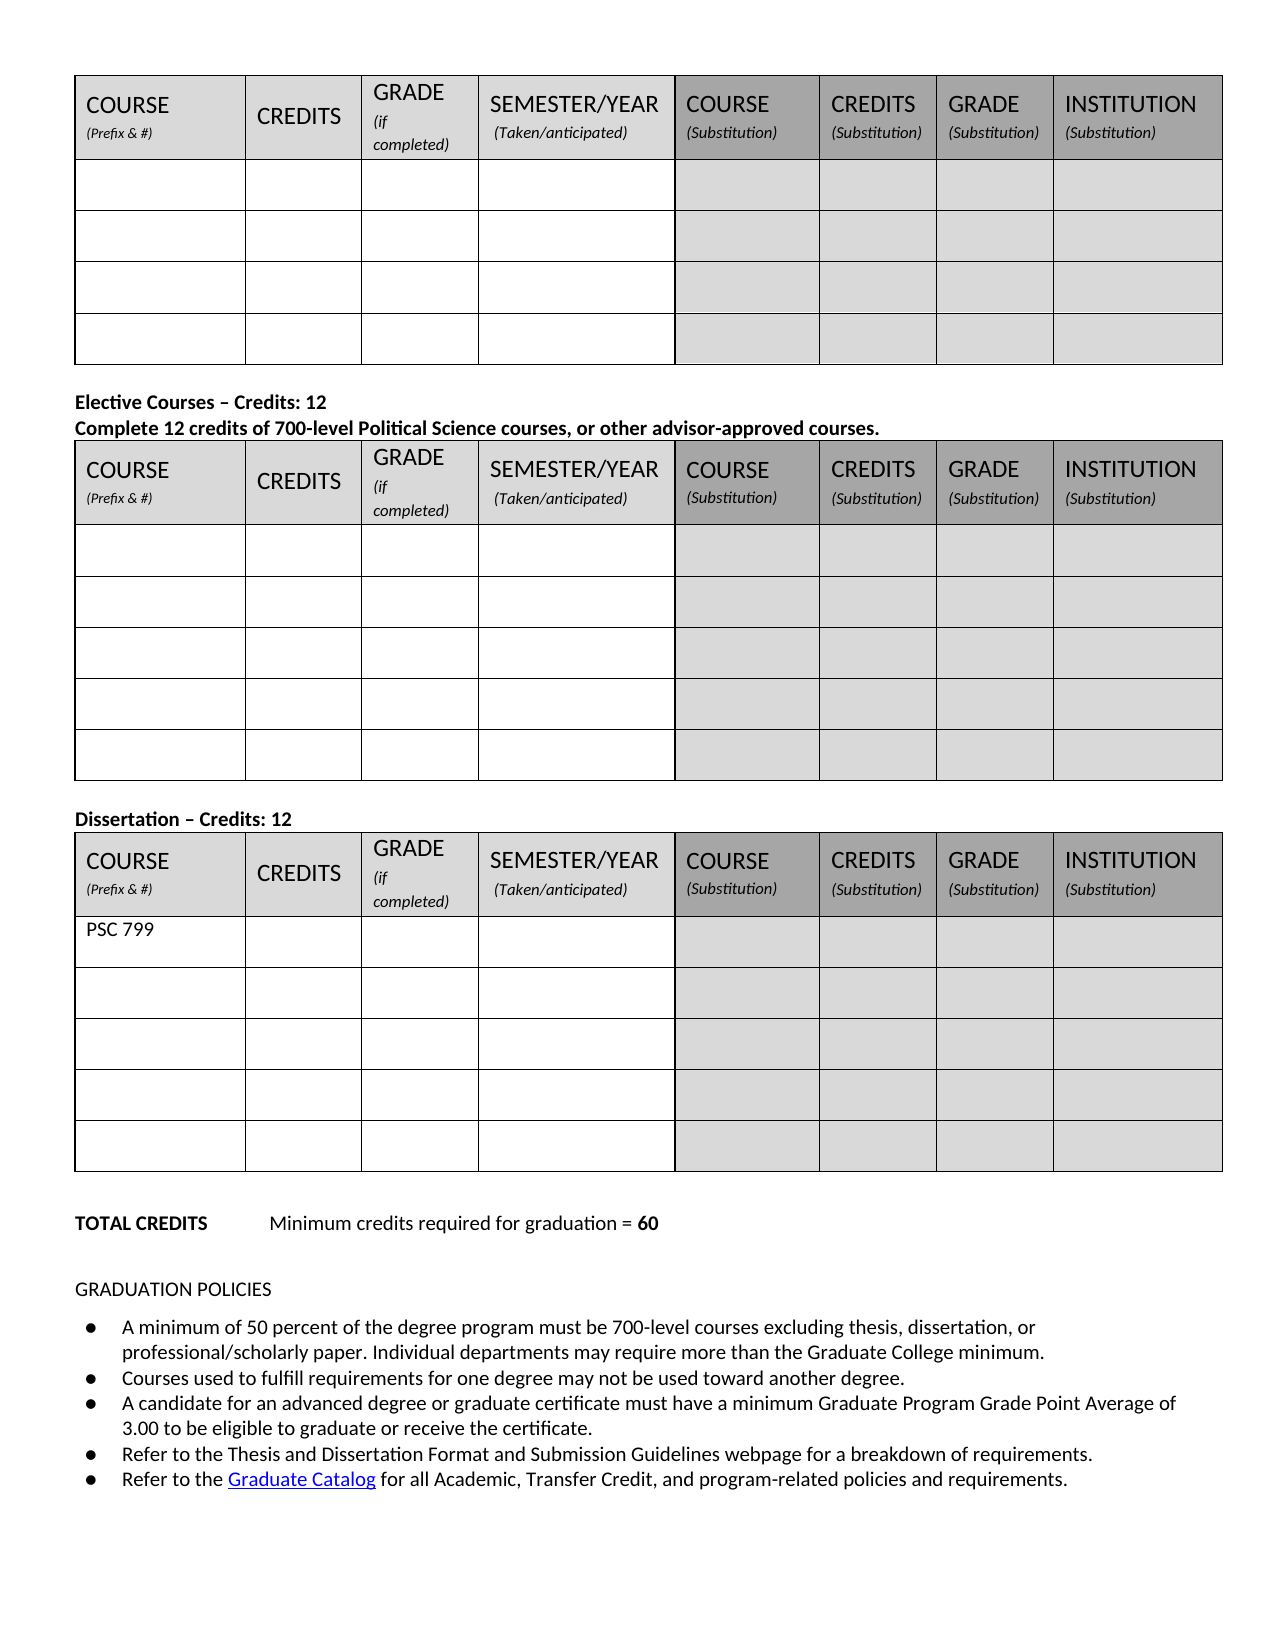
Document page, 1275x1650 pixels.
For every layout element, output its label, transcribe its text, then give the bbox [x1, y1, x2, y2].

table_cell [246, 160, 361, 210]
table_cell [676, 1019, 819, 1069]
table_header INSTITUTION (Substitution) [1054, 76, 1222, 159]
table_cell [1054, 1070, 1222, 1120]
table_cell [676, 211, 819, 261]
table_cell [76, 314, 245, 363]
table_cell [76, 968, 245, 1018]
table_cell [246, 968, 361, 1018]
table_cell [479, 525, 674, 576]
table_cell [479, 211, 674, 261]
table_header SEMESTER/YEAR (Taken/anticipated) [479, 833, 674, 916]
table_cell [676, 917, 819, 967]
table_header GRADE (Substitution) [937, 76, 1053, 159]
table_cell [479, 160, 674, 210]
table_header CREDITS (Substitution) [820, 76, 936, 159]
text ● Courses used to fulfill requirements for one degree may not be used toward another degree. [84, 1365, 1200, 1390]
table_cell [937, 1070, 1053, 1120]
text ● A minimum of 50 percent of the degree program must be 700-level courses excluding thesis, dissertation, or professional/scholarly paper. Individual departments may require more than the Graduate College minimum. [84, 1314, 1200, 1365]
table_cell [820, 968, 936, 1018]
table_cell [76, 262, 245, 312]
table_header SEMESTER/YEAR (Taken/anticipated) [479, 76, 674, 159]
table_cell [820, 314, 936, 363]
table_cell [479, 917, 674, 967]
table_cell [76, 679, 245, 729]
table_cell [246, 314, 361, 363]
table_cell [1054, 1121, 1222, 1171]
table_cell [246, 1019, 361, 1069]
table_cell [937, 730, 1053, 780]
table_cell [1054, 525, 1222, 576]
table_cell [1054, 628, 1222, 678]
table_cell [362, 525, 478, 576]
table_cell [1054, 917, 1222, 967]
table_header GRADE (if completed) [362, 76, 478, 159]
table_header CREDITS [246, 441, 361, 524]
table_cell [820, 1121, 936, 1171]
table_cell PSC 799 [76, 917, 245, 967]
table_cell [1054, 160, 1222, 210]
table_cell [937, 525, 1053, 576]
table_cell [676, 628, 819, 678]
table_cell [676, 730, 819, 780]
table_cell [937, 211, 1053, 261]
table_cell [246, 1121, 361, 1171]
table_cell [1054, 1019, 1222, 1069]
table_cell [76, 730, 245, 780]
table_cell [937, 314, 1053, 363]
table_cell [676, 1121, 819, 1171]
table_header GRADE (if completed) [362, 833, 478, 916]
table_cell [820, 1070, 936, 1120]
table_cell [362, 314, 478, 363]
table_cell [246, 679, 361, 729]
table_cell [479, 628, 674, 678]
table_cell [479, 1070, 674, 1120]
table_cell [937, 577, 1053, 627]
table_cell [246, 628, 361, 678]
table_header GRADE (if completed) [362, 441, 478, 524]
table_cell [820, 679, 936, 729]
table_cell [246, 1070, 361, 1120]
table_cell [820, 525, 936, 576]
table_cell [676, 160, 819, 210]
text ● Refer to the Graduate Catalog for all Academic, Transfer Credit, and program-related policies and requirements. [84, 1466, 1200, 1492]
table_cell [76, 525, 245, 576]
table_cell [362, 577, 478, 627]
table_cell [1054, 262, 1222, 312]
table_cell [937, 262, 1053, 312]
table_header CREDITS [246, 76, 361, 159]
table_cell [362, 628, 478, 678]
table_cell [820, 730, 936, 780]
subtitle Dissertation – Credits: 12 [75, 806, 1200, 832]
table_cell [1054, 577, 1222, 627]
table_cell [362, 1070, 478, 1120]
table_cell [937, 1121, 1053, 1171]
table_cell [246, 730, 361, 780]
table_cell [820, 628, 936, 678]
table_cell [820, 1019, 936, 1069]
table_cell [362, 160, 478, 210]
table_cell [76, 628, 245, 678]
subtitle Elective Courses – Credits: 12 [75, 389, 1200, 415]
table_cell [246, 211, 361, 261]
table_cell [362, 211, 478, 261]
table_header GRADE (Substitution) [937, 833, 1053, 916]
table_cell [676, 525, 819, 576]
table_cell [820, 211, 936, 261]
table_cell [676, 968, 819, 1018]
table_cell [937, 1019, 1053, 1069]
table_cell [937, 160, 1053, 210]
table_header COURSE (Prefix & #) [76, 833, 245, 916]
table_header INSTITUTION (Substitution) [1054, 833, 1222, 916]
table_cell [76, 577, 245, 627]
table_header GRADE (Substitution) [937, 441, 1053, 524]
table_cell [1054, 679, 1222, 729]
table_cell [479, 968, 674, 1018]
table_cell [76, 1019, 245, 1069]
table_cell [362, 262, 478, 312]
table_cell [676, 577, 819, 627]
table_cell [362, 679, 478, 729]
table_cell [479, 679, 674, 729]
table_cell [362, 917, 478, 967]
table_cell [937, 679, 1053, 729]
table_cell [1054, 211, 1222, 261]
table_cell [362, 968, 478, 1018]
table_cell [937, 628, 1053, 678]
table_cell [676, 679, 819, 729]
text ● Refer to the Thesis and Dissertation Format and Submission Guidelines webpage for a breakdown of requirements. [84, 1441, 1200, 1466]
table_cell [246, 577, 361, 627]
table_cell [479, 314, 674, 363]
table_cell [937, 968, 1053, 1018]
table_cell [1054, 968, 1222, 1018]
table_header CREDITS (Substitution) [820, 833, 936, 916]
table_cell [479, 262, 674, 312]
table_header CREDITS [246, 833, 361, 916]
table_cell [479, 577, 674, 627]
table_cell [362, 1121, 478, 1171]
table_cell [479, 1121, 674, 1171]
table_header COURSE (Prefix & #) [76, 441, 245, 524]
table_cell [820, 917, 936, 967]
table_cell [676, 262, 819, 312]
text ● A candidate for an advanced degree or graduate certificate must have a minimum Graduate Program Grade Point Average of 3.00 to be eligible to graduate or receive the certificate. [84, 1390, 1200, 1441]
table_cell [76, 1070, 245, 1120]
table_cell [479, 1019, 674, 1069]
table_header COURSE (Substitution) [676, 76, 819, 159]
table_header COURSE (Substitution) [676, 833, 819, 916]
table_cell [820, 160, 936, 210]
table_cell [76, 1121, 245, 1171]
table_header COURSE (Substitution) [676, 441, 819, 524]
table_cell [1054, 314, 1222, 363]
table_cell [76, 211, 245, 261]
table_cell [246, 262, 361, 312]
table_header SEMESTER/YEAR (Taken/anticipated) [479, 441, 674, 524]
table_cell [246, 917, 361, 967]
subtitle TOTAL CREDITS Minimum credits required for graduation = 60 [75, 1210, 1200, 1235]
table_cell [362, 730, 478, 780]
table_cell [1054, 730, 1222, 780]
table_header CREDITS (Substitution) [820, 441, 936, 524]
subtitle GRADUATION POLICIES [75, 1276, 1200, 1302]
table_cell [676, 1070, 819, 1120]
table_header COURSE (Prefix & #) [76, 76, 245, 159]
table_cell [937, 917, 1053, 967]
table_cell [820, 262, 936, 312]
table_cell [362, 1019, 478, 1069]
table_cell [76, 160, 245, 210]
table_cell [820, 577, 936, 627]
table_cell [479, 730, 674, 780]
text Complete 12 credits of 700-level Political Science courses, or other advisor-approved courses. [75, 415, 1200, 440]
table_cell [676, 314, 819, 363]
table_header INSTITUTION (Substitution) [1054, 441, 1222, 524]
table_cell [246, 525, 361, 576]
